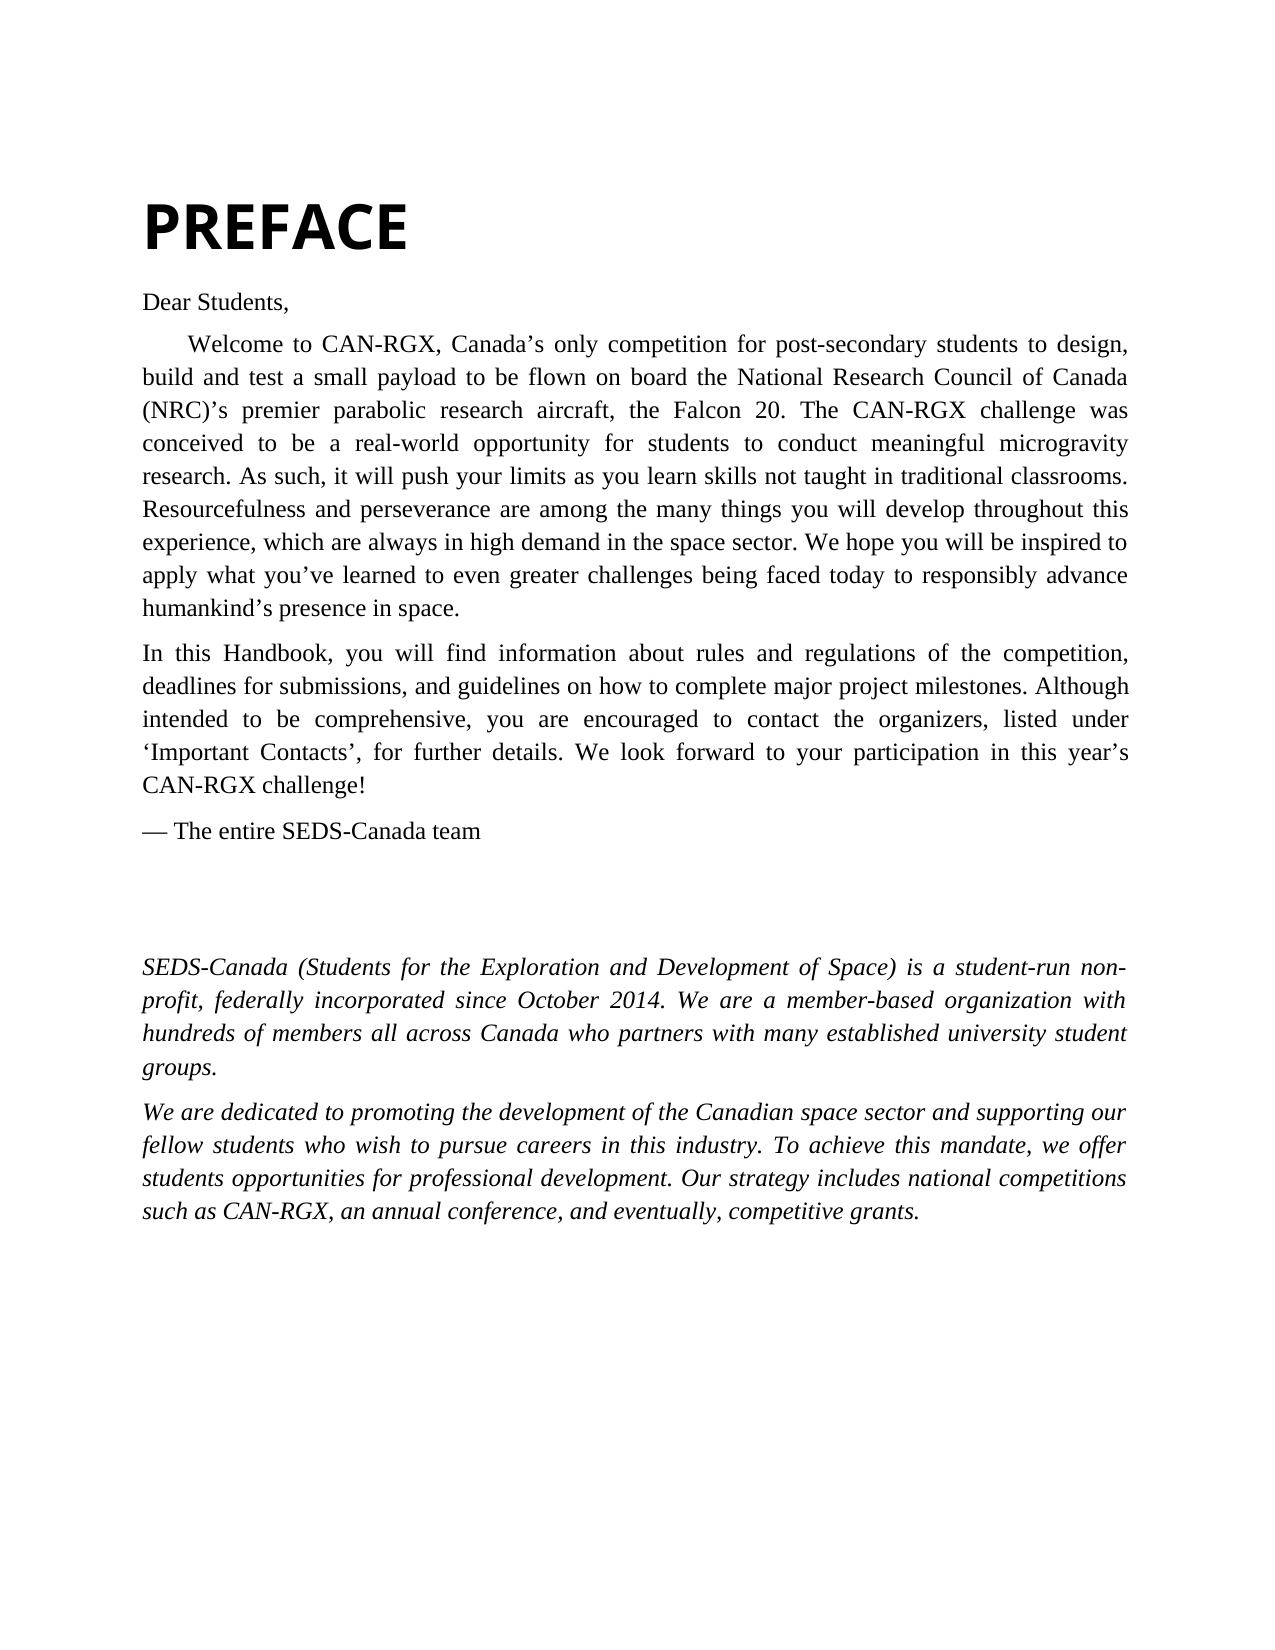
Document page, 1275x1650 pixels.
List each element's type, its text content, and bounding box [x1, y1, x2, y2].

subtitle PREFACE [142, 183, 1130, 268]
text In this Handbook, you will find information about rules and regulations of the competition, deadlines for submissions, and guidelines on how to complete major project milestones. Although intended to be comprehensive, you are encouraged to contact the organizers, listed under ‘Important Contacts’, for further details. We look forward to your participation in this year’s CAN-RGX challenge! [142, 638, 1130, 799]
text We are dedicated to promoting the development of the Canadian space sector and supporting our fellow students who wish to pursue careers in this industry. To achieve this mandate, we offer students opportunities for professional development. Our strategy includes national competitions such as CAN-RGX, an annual conference, and eventually, competitive grants. [142, 1097, 1130, 1225]
text Dear Students, [142, 287, 1130, 316]
text SEDS-Canada (Students for the Exploration and Development of Space) is a student-run non-profit, federally incorporated since October 2014. We are a member-based organization with hundreds of members all across Canada who partners with many established university student groups. [142, 952, 1130, 1080]
text Welcome to CAN-RGX, Canada’s only competition for post-secondary students to design, build and test a small payload to be flown on board the National Research Council of Canada (NRC)’s premier parabolic research aircraft, the Falcon 20. The CAN-RGX challenge was conceived to be a real-world opportunity for students to conduct meaningful microgravity research. As such, it will push your limits as you learn skills not taught in traditional classrooms. Resourcefulness and perseverance are among the many things you will develop throughout this experience, which are always in high demand in the space sector. We hope you will be inspired to apply what you’ve learned to even greater challenges being faced today to responsibly advance humankind’s presence in space. [142, 329, 1130, 622]
text — The entire SEDS-Canada team [142, 816, 1130, 845]
